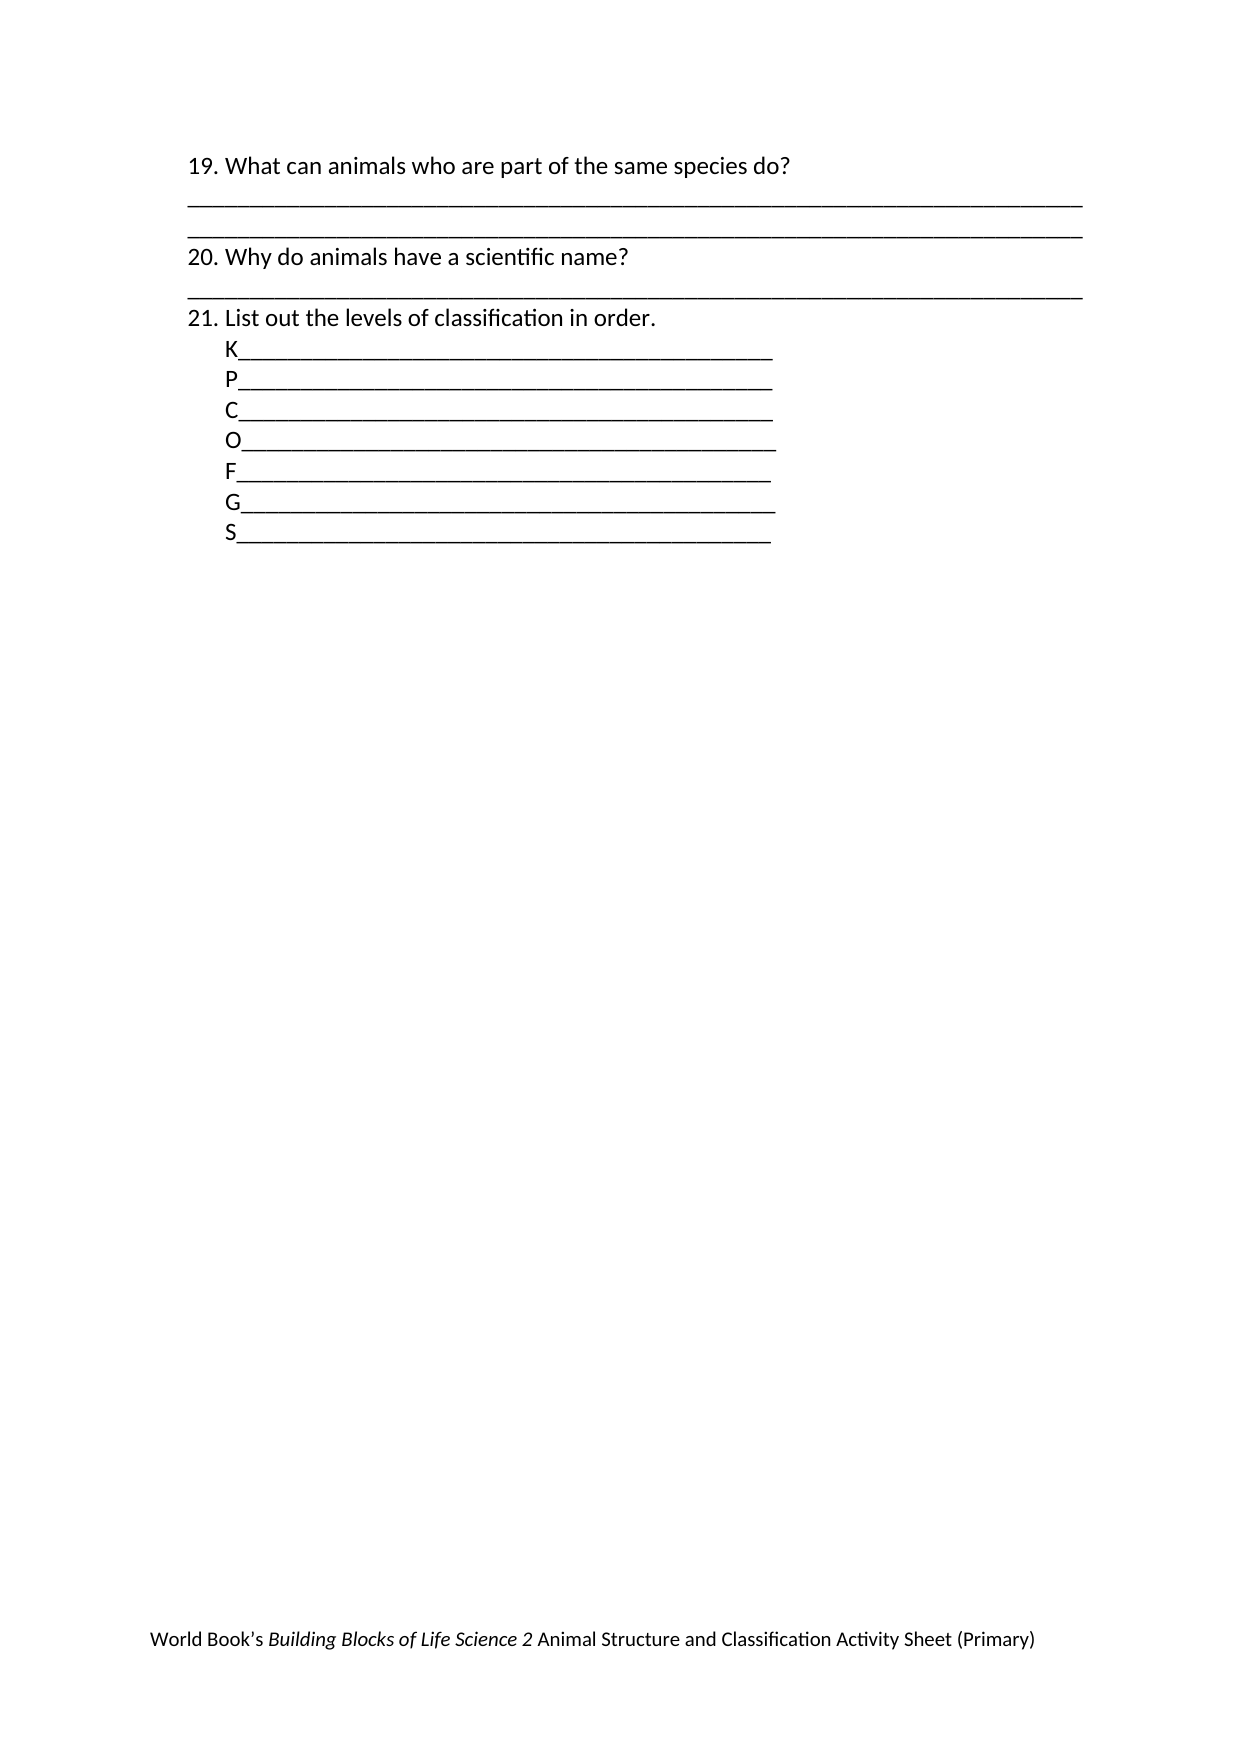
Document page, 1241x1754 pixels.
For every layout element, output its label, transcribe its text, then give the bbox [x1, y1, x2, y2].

text ________________________________________________________________________ [187, 272, 1090, 303]
list What can animals who are part of the same species do? [187, 150, 1090, 181]
list G___________________________________________ [225, 486, 1090, 516]
list C___________________________________________ [225, 394, 1090, 425]
list P___________________________________________ [225, 364, 1090, 394]
list K___________________________________________ [225, 333, 1090, 364]
list List out the levels of classification in order. [187, 303, 1090, 333]
list O___________________________________________ [225, 425, 1090, 455]
list S___________________________________________ [225, 516, 1090, 547]
text ________________________________________________________________________________________________________________________________________________ [187, 181, 1090, 242]
list Why do animals have a scientific name? [187, 242, 1090, 272]
list F___________________________________________ [225, 455, 1090, 486]
